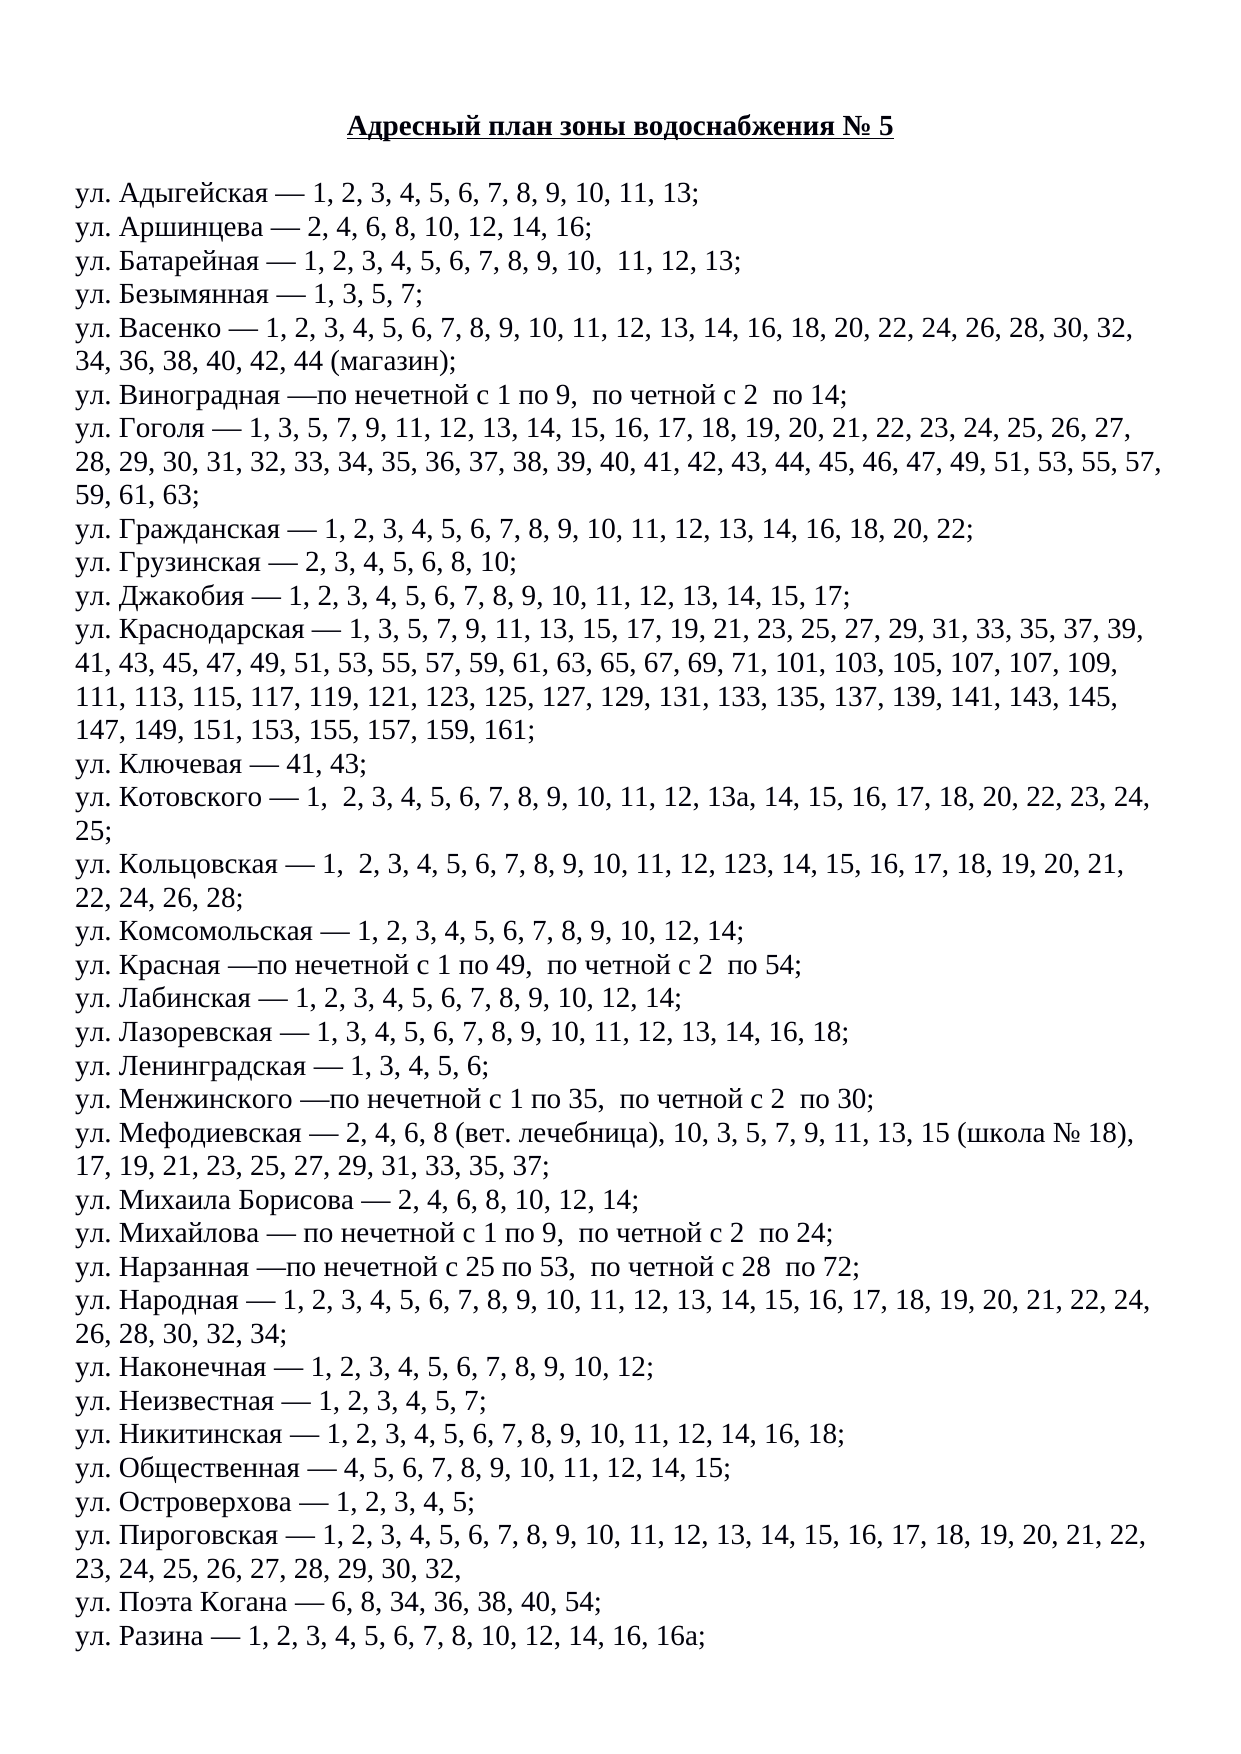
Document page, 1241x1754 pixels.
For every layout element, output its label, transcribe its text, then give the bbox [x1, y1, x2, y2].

text ул. Менжинского —по нечетной с 1 по 35, по четной с 2 по 30; [75, 1081, 1165, 1115]
text ул. Лабинская — 1, 2, 3, 4, 5, 6, 7, 8, 9, 10, 12, 14; [75, 981, 1165, 1014]
text ул. Грузинская — 2, 3, 4, 5, 6, 8, 10; [75, 544, 1165, 578]
text ул. Лазоревская — 1, 3, 4, 5, 6, 7, 8, 9, 10, 11, 12, 13, 14, 16, 18; [75, 1014, 1165, 1048]
text ул. Батарейная — 1, 2, 3, 4, 5, 6, 7, 8, 9, 10, 11, 12, 13; [75, 243, 1165, 276]
text ул. Безымянная — 1, 3, 5, 7; [75, 276, 1165, 310]
text ул. Никитинская — 1, 2, 3, 4, 5, 6, 7, 8, 9, 10, 11, 12, 14, 16, 18; [75, 1417, 1165, 1450]
text ул. Гражданская — 1, 2, 3, 4, 5, 6, 7, 8, 9, 10, 11, 12, 13, 14, 16, 18, 20, 22; [75, 511, 1165, 544]
text ул. Наконечная — 1, 2, 3, 4, 5, 6, 7, 8, 9, 10, 12; [75, 1349, 1165, 1383]
text ул. Островерхова — 1, 2, 3, 4, 5; [75, 1484, 1165, 1517]
text ул. Кольцовская — 1, 2, 3, 4, 5, 6, 7, 8, 9, 10, 11, 12, 123, 14, 15, 16, 17, 18, 19, 20, 21, 22, 24, 26, 28; [75, 846, 1165, 913]
text ул. Ключевая — 41, 43; [75, 746, 1165, 779]
text Адресный план зоны водоснабжения № 5 [75, 108, 1165, 142]
text ул. Ленинградская — 1, 3, 4, 5, 6; [75, 1048, 1165, 1081]
text ул. Комсомольская — 1, 2, 3, 4, 5, 6, 7, 8, 9, 10, 12, 14; [75, 913, 1165, 947]
text ул. Пироговская — 1, 2, 3, 4, 5, 6, 7, 8, 9, 10, 11, 12, 13, 14, 15, 16, 17, 18, 19, 20, 21, 22, 23, 24, 25, 26, 27, 28, 29, 30, 32, [75, 1517, 1165, 1584]
text ул. Джакобия — 1, 2, 3, 4, 5, 6, 7, 8, 9, 10, 11, 12, 13, 14, 15, 17; [75, 578, 1165, 612]
text ул. Аршинцева — 2, 4, 6, 8, 10, 12, 14, 16; [75, 209, 1165, 243]
text ул. Разина — 1, 2, 3, 4, 5, 6, 7, 8, 10, 12, 14, 16, 16а; [75, 1618, 1165, 1651]
text ул. Михайлова — по нечетной с 1 по 9, по четной с 2 по 24; [75, 1215, 1165, 1249]
text ул. Нарзанная —по нечетной с 25 по 53, по четной с 28 по 72; [75, 1249, 1165, 1282]
text ул. Гоголя — 1, 3, 5, 7, 9, 11, 12, 13, 14, 15, 16, 17, 18, 19, 20, 21, 22, 23, 24, 25, 26, 27, 28, 29, 30, 31, 32, 33, 34, 35, 36, 37, 38, 39, 40, 41, 42, 43, 44, 45, 46, 47, 49, 51, 53, 55, 57, 59, 61, 63; [75, 410, 1165, 511]
text ул. Михаила Борисова — 2, 4, 6, 8, 10, 12, 14; [75, 1182, 1165, 1215]
text ул. Мефодиевская — 2, 4, 6, 8 (вет. лечебница), 10, 3, 5, 7, 9, 11, 13, 15 (школа № 18), 17, 19, 21, 23, 25, 27, 29, 31, 33, 35, 37; [75, 1115, 1165, 1182]
text ул. Адыгейская — 1, 2, 3, 4, 5, 6, 7, 8, 9, 10, 11, 13; [75, 176, 1165, 209]
text ул. Виноградная —по нечетной с 1 по 9, по четной с 2 по 14; [75, 377, 1165, 410]
text ул. Красная —по нечетной с 1 по 49, по четной с 2 по 54; [75, 947, 1165, 981]
text ул. Неизвестная — 1, 2, 3, 4, 5, 7; [75, 1383, 1165, 1417]
text ул. Краснодарская — 1, 3, 5, 7, 9, 11, 13, 15, 17, 19, 21, 23, 25, 27, 29, 31, 33, 35, 37, 39, 41, 43, 45, 47, 49, 51, 53, 55, 57, 59, 61, 63, 65, 67, 69, 71, 101, 103, 105, 107, 107, 109, 111, 113, 115, 117, 119, 121, 123, 125, 127, 129, 131, 133, 135, 137, 139, 141, 143, 145, 147, 149, 151, 153, 155, 157, 159, 161; [75, 612, 1165, 746]
text ул. Поэта Когана — 6, 8, 34, 36, 38, 40, 54; [75, 1584, 1165, 1618]
text ул. Котовского — 1, 2, 3, 4, 5, 6, 7, 8, 9, 10, 11, 12, 13а, 14, 15, 16, 17, 18, 20, 22, 23, 24, 25; [75, 779, 1165, 846]
text ул. Васенко — 1, 2, 3, 4, 5, 6, 7, 8, 9, 10, 11, 12, 13, 14, 16, 18, 20, 22, 24, 26, 28, 30, 32, 34, 36, 38, 40, 42, 44 (магазин); [75, 310, 1165, 377]
text ул. Народная — 1, 2, 3, 4, 5, 6, 7, 8, 9, 10, 11, 12, 13, 14, 15, 16, 17, 18, 19, 20, 21, 22, 24, 26, 28, 30, 32, 34; [75, 1282, 1165, 1349]
text ул. Общественная — 4, 5, 6, 7, 8, 9, 10, 11, 12, 14, 15; [75, 1450, 1165, 1484]
